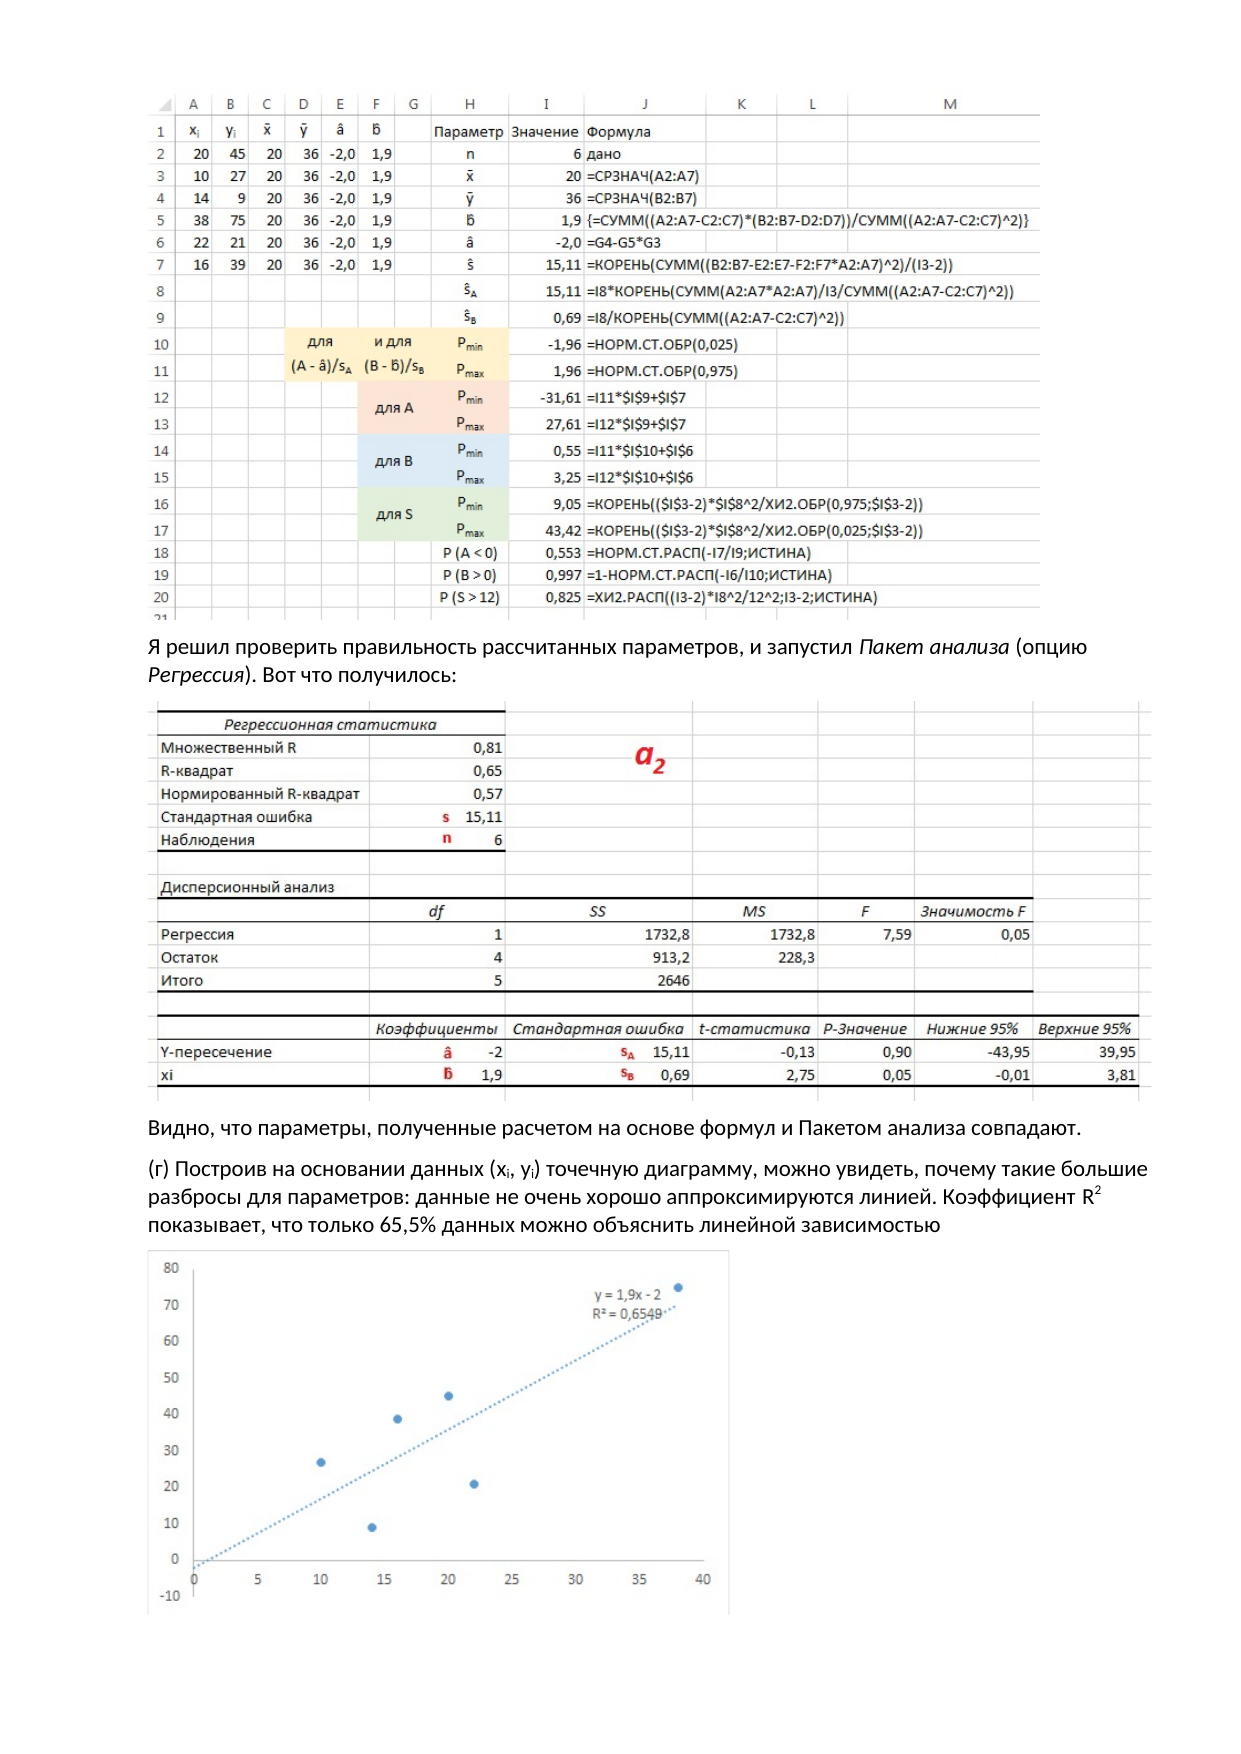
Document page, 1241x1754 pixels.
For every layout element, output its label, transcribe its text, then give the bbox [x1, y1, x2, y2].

picture [147, 1250, 730, 1615]
text Видно, что параметры, полученные расчетом на основе формул и Пакетом анализа совпадают. [148, 1113, 1152, 1141]
text Я решил проверить правильность рассчитанных параметров, и запустил Пакет анализа (опцию Регрессия). Вот что получилось: [148, 632, 1152, 688]
picture [147, 701, 1152, 1101]
text (г) Построив на основании данных (xi, yi) точечную диаграмму, можно увидеть, почему такие большие разбросы для параметров: данные не очень хорошо аппроксимируются линией. Коэффициент R2 показывает, что только 65,5% данных можно объяснить линейной зависимостью [148, 1154, 1152, 1238]
picture [147, 88, 1040, 620]
